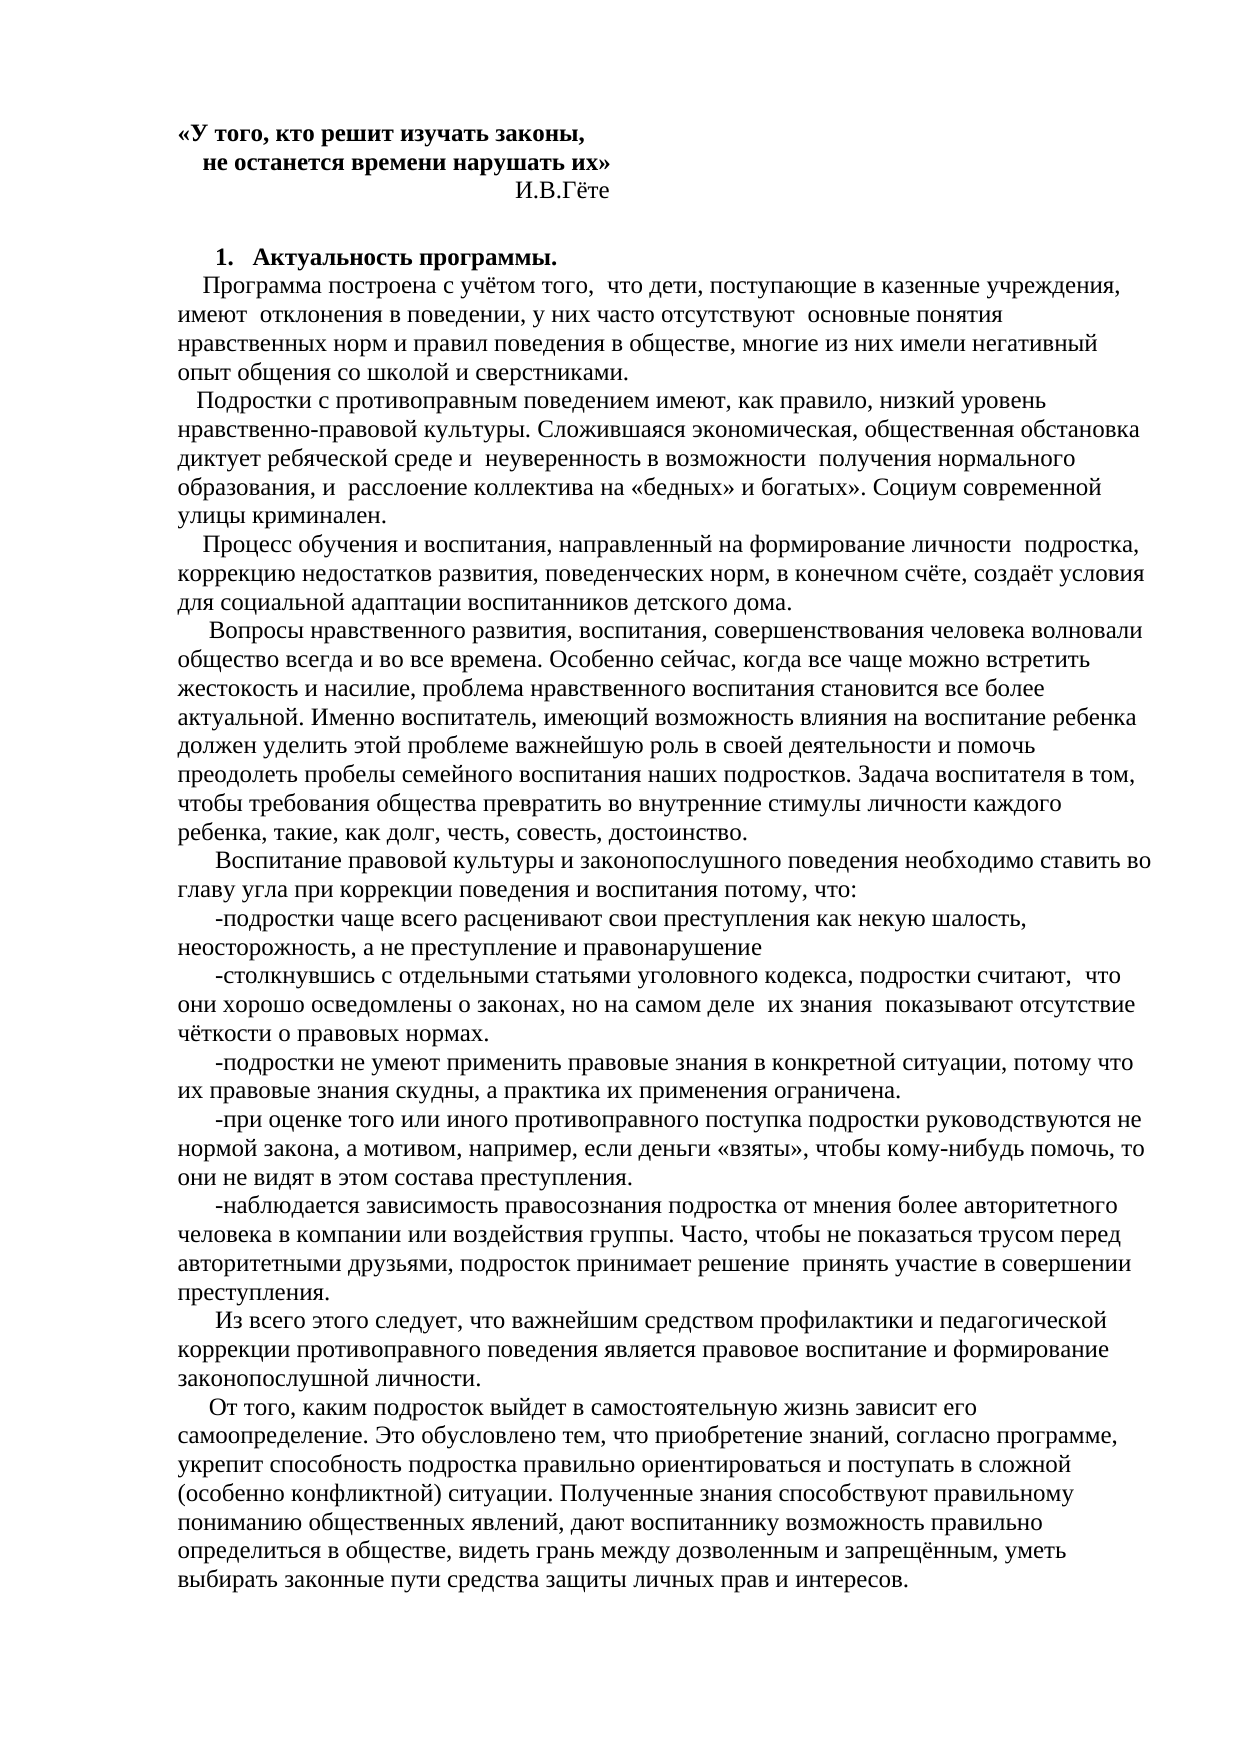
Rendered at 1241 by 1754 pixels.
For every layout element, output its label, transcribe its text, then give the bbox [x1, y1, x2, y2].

text «У того, кто решит изучать законы, [177, 118, 1152, 147]
text не останется времени нарушать их» [177, 147, 1152, 176]
text Вопросы нравственного развития, воспитания, совершенствования человека волновали общество всегда и во все времена. Особенно сейчас, когда все чаще можно встретить жестокость и насилие, проблема нравственного воспитания становится все более актуальной. Именно воспитатель, имеющий возможность влияния на воспитание ребенка должен уделить этой проблеме важнейшую роль в своей деятельности и помочь преодолеть пробелы семейного воспитания наших подростков. Задача воспитателя в том, чтобы требования общества превратить во внутренние стимулы личности каждого ребенка, такие, как долг, честь, совесть, достоинство. [177, 616, 1152, 846]
text И.В.Гёте [177, 176, 1152, 204]
text От того, каким подросток выйдет в самостоятельную жизнь зависит его самоопределение. Это обусловлено тем, что приобретение знаний, согласно программе, укрепит способность подростка правильно ориентироваться и поступать в сложной (особенно конфликтной) ситуации. Полученные знания способствуют правильному пониманию общественных явлений, дают воспитаннику возможность правильно определиться в обществе, видеть грань между дозволенным и запрещённым, уметь выбирать законные пути средства защиты личных прав и интересов. [177, 1392, 1152, 1593]
text -наблюдается зависимость правосознания подростка от мнения более авторитетного человека в компании или воздействия группы. Часто, чтобы не показаться трусом перед авторитетными друзьями, подросток принимает решение принять участие в совершении преступления. [177, 1191, 1152, 1306]
text Процесс обучения и воспитания, направленный на формирование личности подростка, коррекцию недостатков развития, поведенческих норм, в конечном счёте, создаёт условия для социальной адаптации воспитанников детского дома. [177, 529, 1152, 616]
text Воспитание правовой культуры и законопослушного поведения необходимо ставить во главу угла при коррекции поведения и воспитания потому, что: [177, 846, 1152, 903]
text -столкнувшись с отдельными статьями уголовного кодекса, подростки считают, что они хорошо осведомлены о законах, но на самом деле их знания показывают отсутствие чёткости о правовых нормах. [177, 961, 1152, 1047]
text -при оценке того или иного противоправного поступка подростки руководствуются не нормой закона, а мотивом, например, если деньги «взяты», чтобы кому-нибудь помочь, то они не видят в этом состава преступления. [177, 1104, 1152, 1191]
text -подростки не умеют применить правовые знания в конкретной ситуации, потому что их правовые знания скудны, а практика их применения ограничена. [177, 1047, 1152, 1104]
text Подростки с противоправным поведением имеют, как правило, низкий уровень нравственно-правовой культуры. Сложившаяся экономическая, общественная обстановка диктует ребяческой среде и неуверенность в возможности получения нормального образования, и расслоение коллектива на «бедных» и богатых». Социум современной улицы криминален. [177, 386, 1152, 529]
text Из всего этого следует, что важнейшим средством профилактики и педагогической коррекции противоправного поведения является правовое воспитание и формирование законопослушной личности. [177, 1306, 1152, 1392]
text Программа построена с учётом того, что дети, поступающие в казенные учреждения, имеют отклонения в поведении, у них часто отсутствуют основные понятия нравственных норм и правил поведения в обществе, многие из них имели негативный опыт общения со школой и сверстниками. [177, 271, 1152, 386]
list Актуальность программы. [215, 233, 1152, 271]
text -подростки чаще всего расценивают свои преступления как некую шалость, неосторожность, а не преступление и правонарушение [177, 903, 1152, 961]
